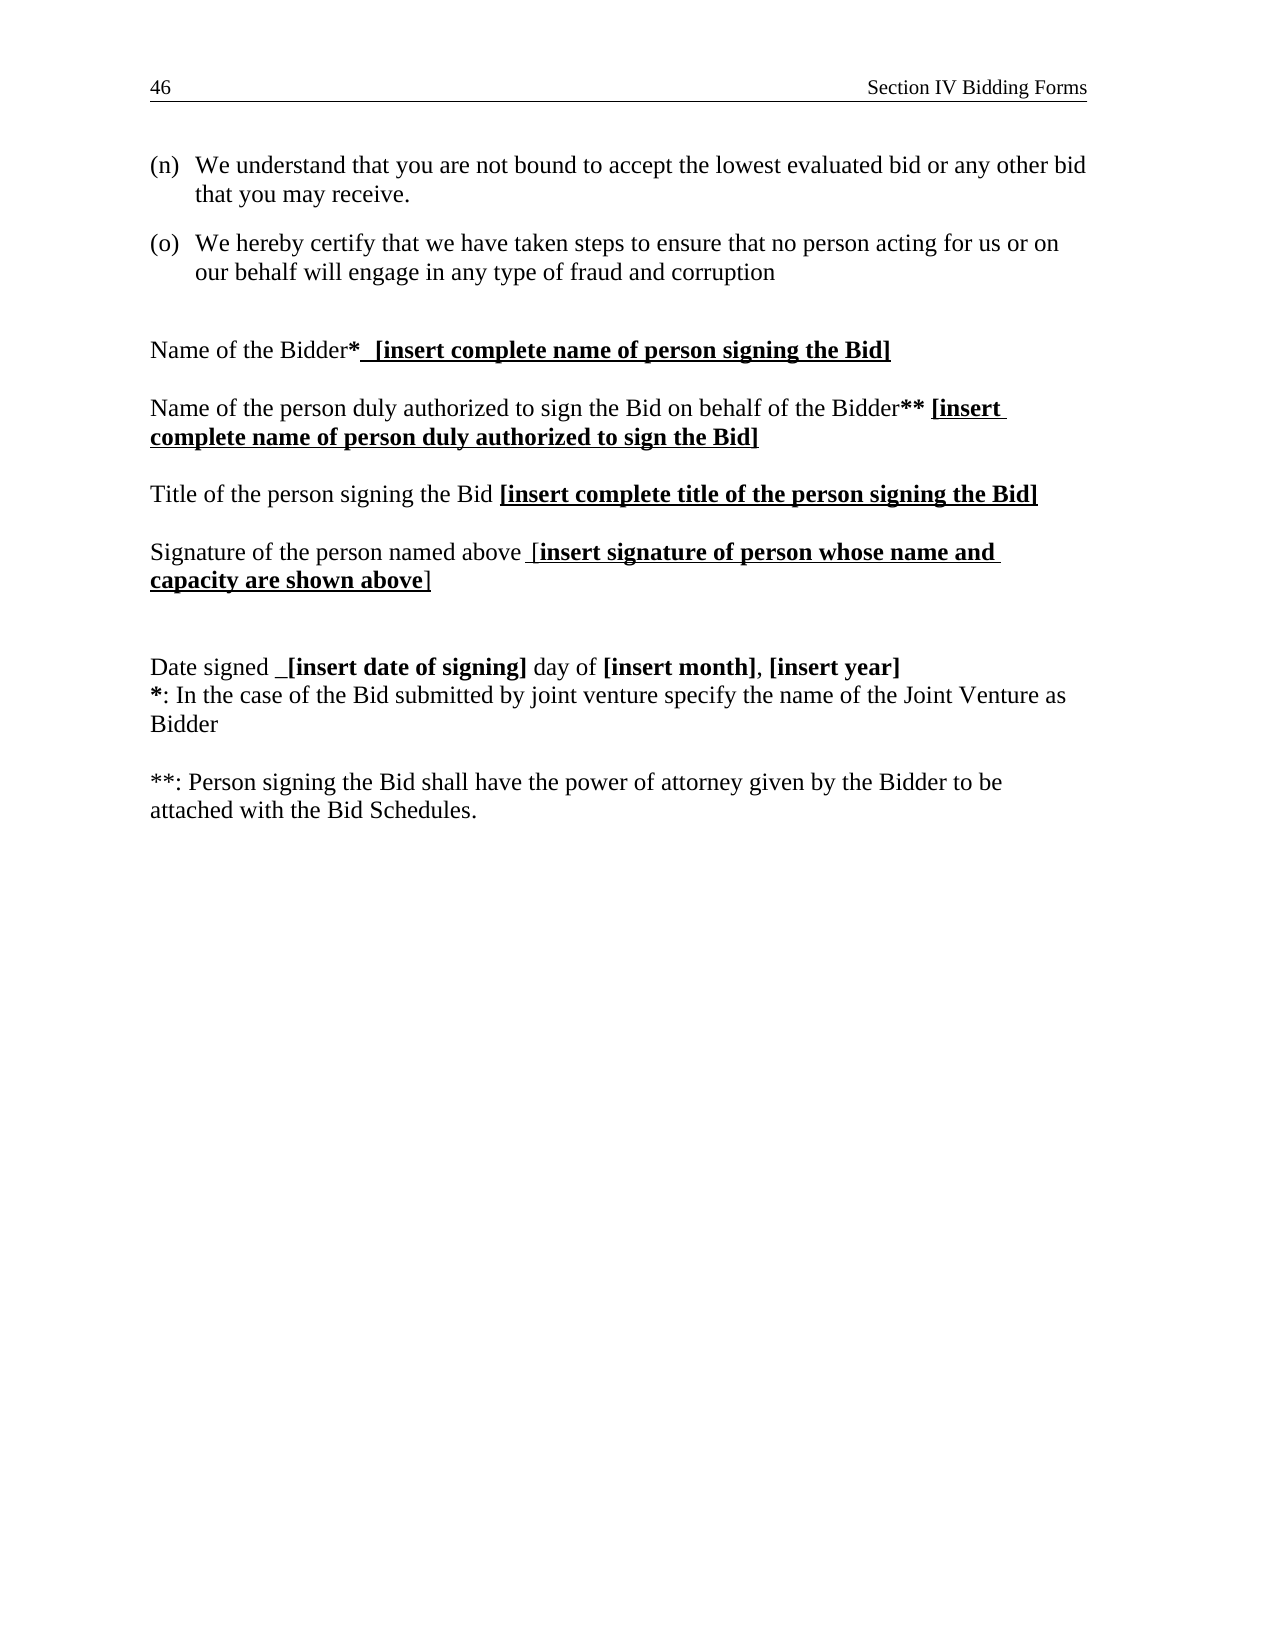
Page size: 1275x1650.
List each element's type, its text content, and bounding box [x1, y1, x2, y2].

text Date signed _[insert date of signing] day of [insert month], [insert year] [150, 652, 1087, 680]
text Name of the person duly authorized to sign the Bid on behalf of the Bidder** [insert complete name of person duly authorized to sign the Bid] [150, 393, 1087, 450]
text Title of the person signing the Bid [insert complete title of the person signing the Bid] [150, 479, 1087, 508]
text **: Person signing the Bid shall have the power of attorney given by the Bidder to be attached with the Bid Schedules. [150, 767, 1087, 824]
text *: In the case of the Bid submitted by joint venture specify the name of the Joint Venture as Bidder [150, 680, 1087, 738]
text Name of the Bidder* [insert complete name of person signing the Bid] [150, 335, 1087, 364]
text Signature of the person named above [insert signature of person whose name and capacity are shown above] [150, 537, 1087, 594]
list We hereby certify that we have taken steps to ensure that no person acting for us or on our behalf will engage in any type of fraud and corruption [150, 228, 1087, 286]
list We understand that you are not bound to accept the lowest evaluated bid or any other bid that you may receive. [150, 150, 1087, 207]
